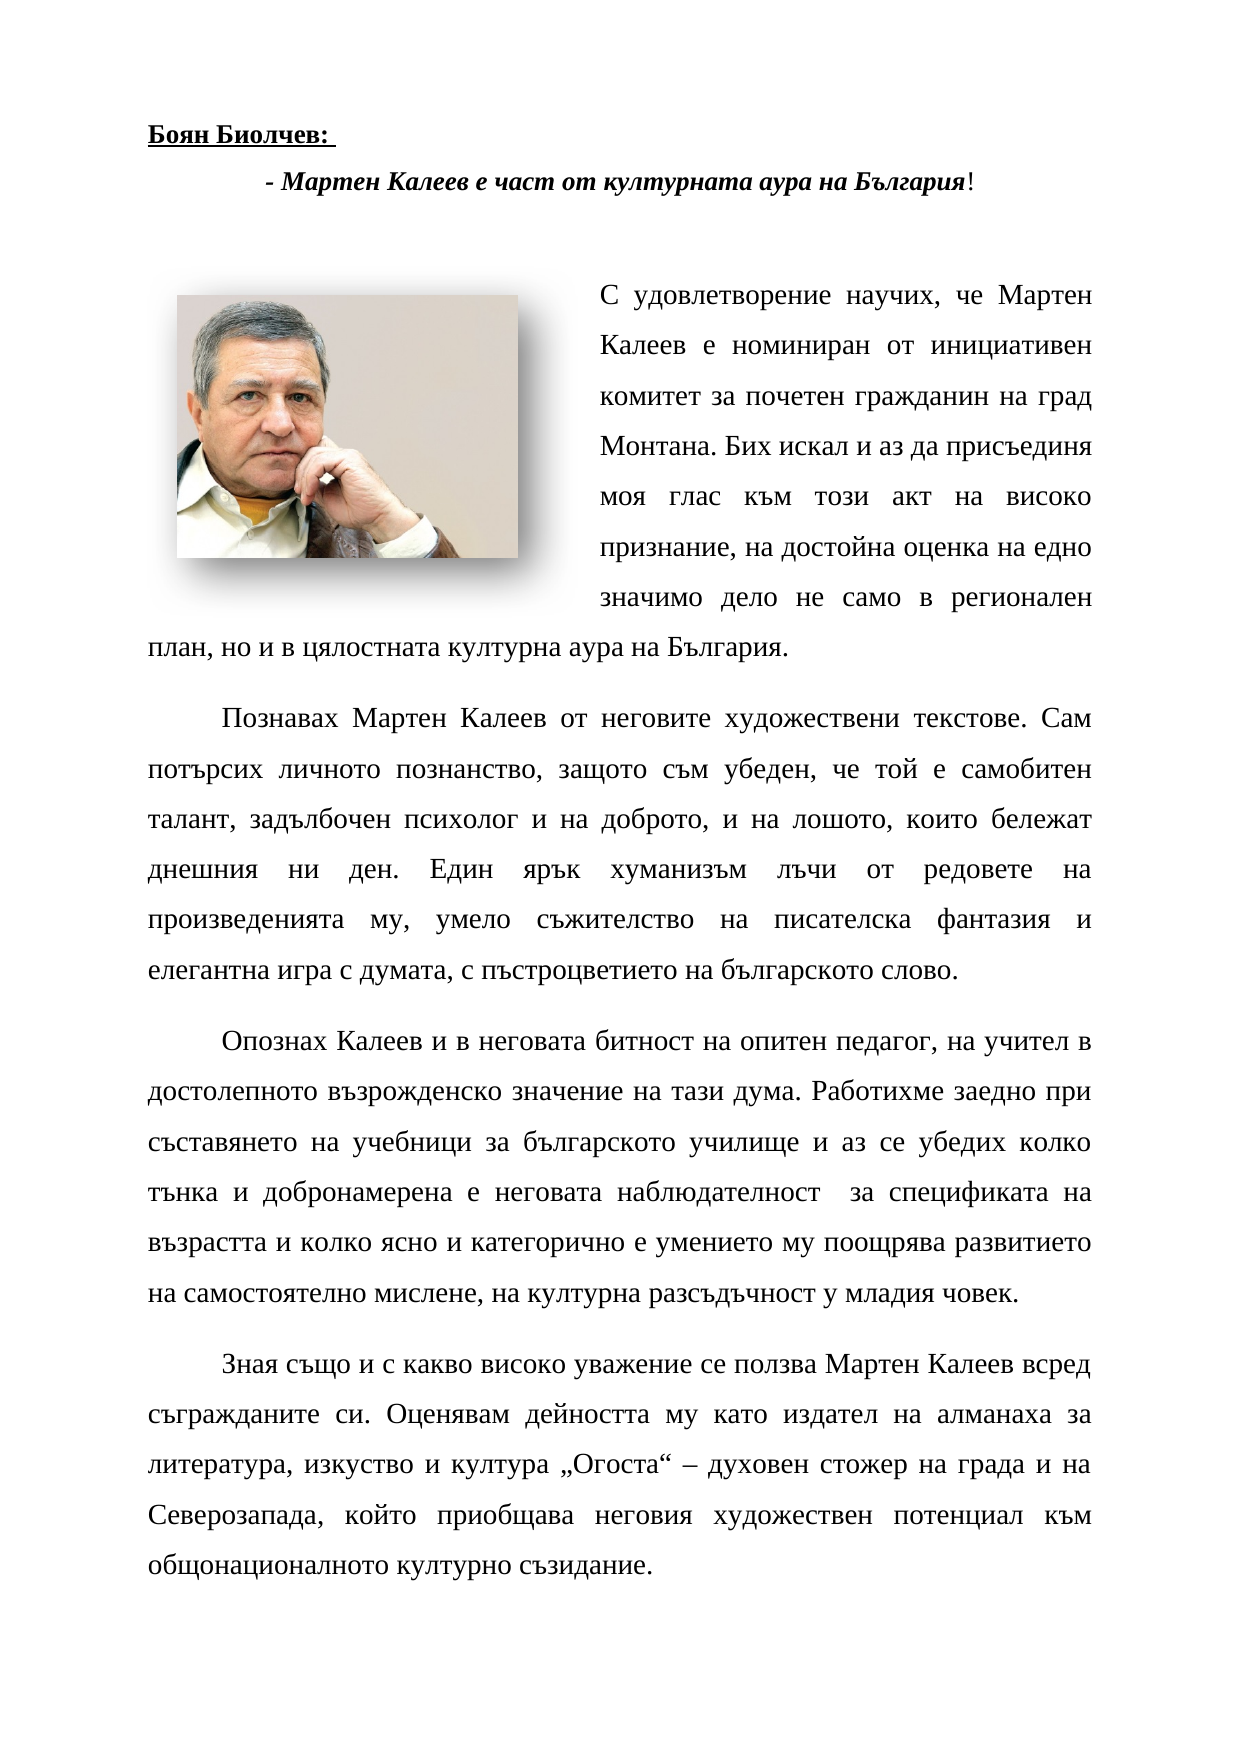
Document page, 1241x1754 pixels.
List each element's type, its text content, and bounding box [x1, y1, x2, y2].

picture [177, 295, 518, 558]
text Зная също и с какво високо уважение се ползва Мартен Калеев всред съгражданите си. Оценявам дейността му като издател на алманаха за литература, изкуство и култура „Огоста“ – духовен стожер на града и на Северозапада, който приобщава неговия художествен потенциал към общонационалното културно съзидание. [148, 1346, 1093, 1581]
text Боян Биолчев: [148, 118, 1093, 149]
text - Мартен Калеев е част от културната аура на България! [148, 165, 1093, 196]
text С удовлетворение научих, че Мартен Калеев е номиниран от инициативен комитет за почетен гражданин на град Монтана. Бих искал и аз да присъединя моя глас към този акт на високо признание, на достойна оценка на едно значимо дело не само в регионален план, но и в цялостната културна аура на България. [148, 277, 1093, 663]
text Познавах Мартен Калеев от неговите художествени текстове. Сам потърсих личното познанство, защото съм убеден, че той е самобитен талант, задълбочен психолог и на доброто, и на лошото, които бележат днешния ни ден. Един ярък хуманизъм лъчи от редовете на произведенията му, умело съжителство на писателска фантазия и елегантна игра с думата, с пъстроцветието на българското слово. [148, 700, 1093, 986]
text Опознах Калеев и в неговата битност на опитен педагог, на учител в достолепното възрожденско значение на тази дума. Работихме заедно при съставянето на учебници за българското училище и аз се убедих колко тънка и добронамерена е неговата наблюдателност за спецификата на възрастта и колко ясно и категорично е умението му поощрява развитието на самостоятелно мислене, на културна разсъдъчност у младия човек. [148, 1023, 1093, 1308]
